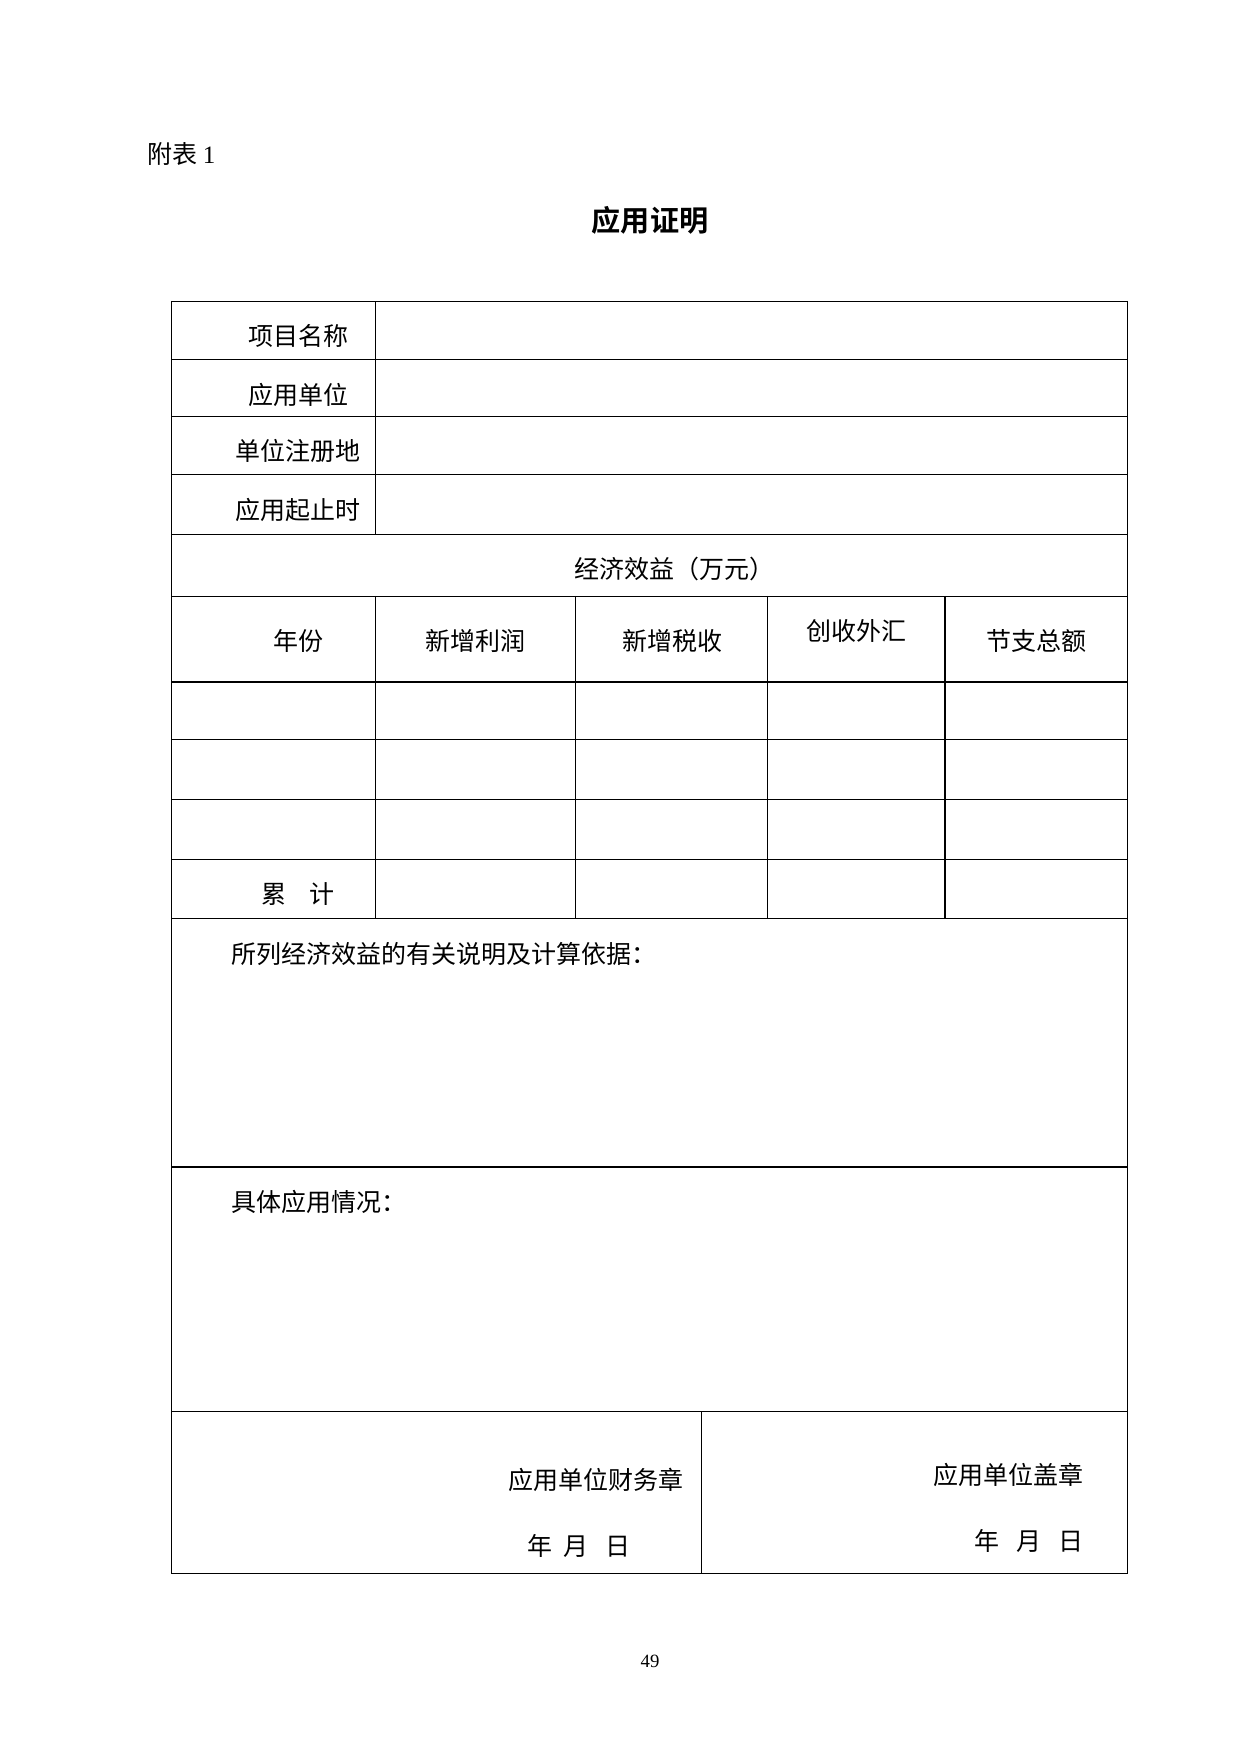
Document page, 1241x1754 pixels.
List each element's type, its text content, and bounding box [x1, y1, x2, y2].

table_cell 所列经济效益的有关说明及计算依据： [172, 919, 1127, 1166]
table_cell 年份 [172, 597, 375, 681]
text 应用证明 [148, 185, 1152, 251]
table_cell 应用起止时间 [172, 475, 375, 534]
text 附表1 [148, 119, 1152, 185]
table_cell [376, 360, 1127, 416]
table_cell [576, 683, 767, 739]
table_header 项目名称 [172, 302, 375, 359]
table_cell 新增税收 [576, 597, 767, 681]
table_cell 经济效益（万元） [172, 535, 1127, 596]
table_header [376, 302, 1127, 359]
table_cell 创收外汇 （美元） [768, 597, 944, 681]
table_cell 累 计 [172, 860, 375, 918]
table_cell 应用单位 [172, 360, 375, 416]
table_cell [946, 740, 1127, 799]
table_cell [768, 683, 944, 739]
table_cell [376, 417, 1127, 474]
table_cell [376, 683, 575, 739]
table_cell [946, 860, 1127, 918]
table_cell [172, 740, 375, 799]
table_cell [576, 860, 767, 918]
table_cell 具体应用情况： [172, 1168, 1127, 1411]
table_cell 应用单位盖章 年 月 日 [702, 1412, 1127, 1573]
table_cell [768, 740, 944, 799]
table_cell 新增利润 [376, 597, 575, 681]
table_cell 节支总额 [946, 597, 1127, 681]
table_cell [576, 800, 767, 859]
table_cell [376, 475, 1127, 534]
table_cell [376, 860, 575, 918]
table_cell [376, 800, 575, 859]
table_cell [768, 800, 944, 859]
table_cell [946, 683, 1127, 739]
table_cell [576, 740, 767, 799]
table_cell [946, 800, 1127, 859]
table_cell 单位注册地址 [172, 417, 375, 474]
table_cell 应用单位财务章 年 月 日 [172, 1412, 701, 1573]
table_cell [172, 800, 375, 859]
table_cell [768, 860, 944, 918]
table_cell [172, 683, 375, 739]
table_cell [376, 740, 575, 799]
